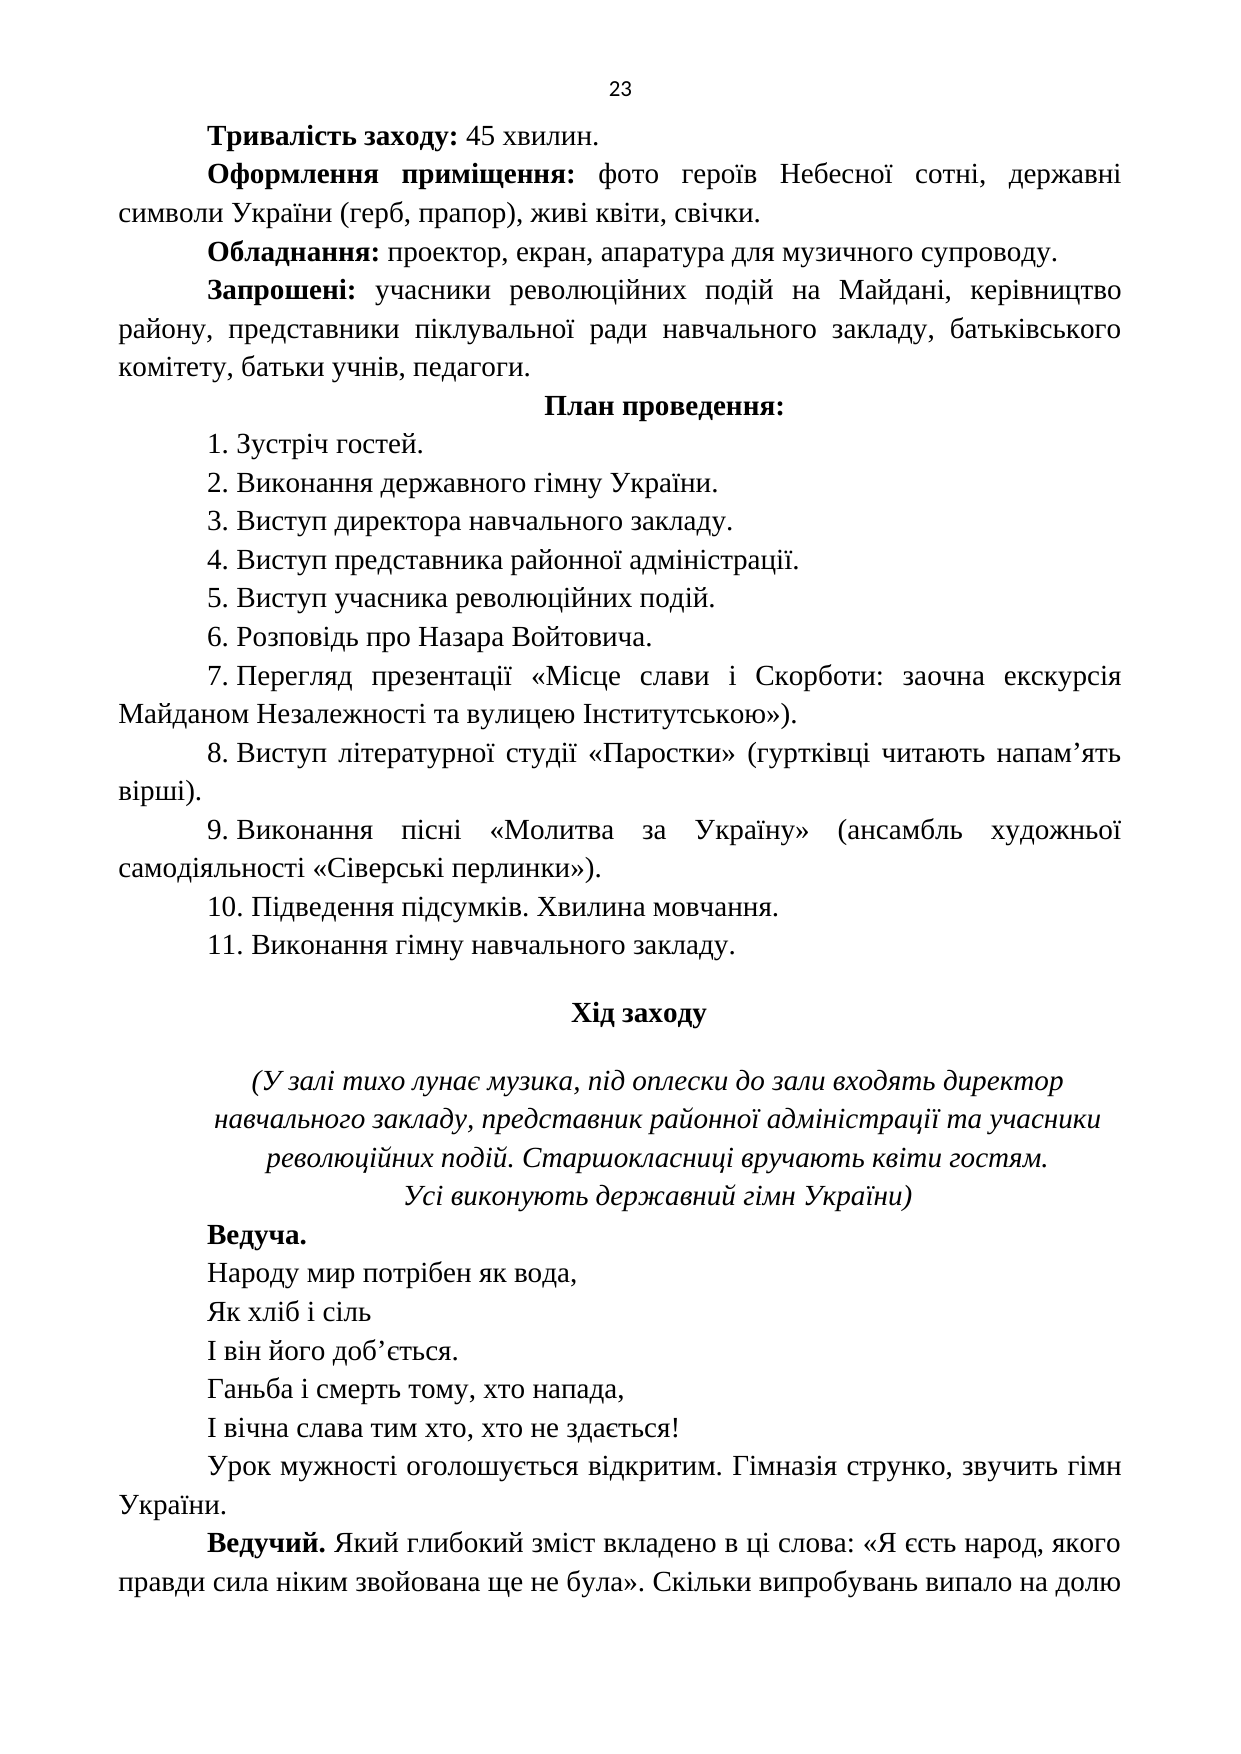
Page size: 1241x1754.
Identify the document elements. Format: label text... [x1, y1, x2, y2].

text Оформлення приміщення: фото героїв Небесної сотні, державні символи України (герб, прапор), живі квіти, свічки. [118, 157, 1122, 229]
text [118, 1525, 1122, 1597]
list Зустріч гостей. [118, 426, 1122, 460]
text Хід заходу [156, 995, 1122, 1029]
text Урок мужності оголошується відкритим. Гімназія струнко, звучить гімн України. [118, 1448, 1122, 1520]
text І він його доб’ється. [118, 1333, 1122, 1366]
list Виконання гімну навчального закладу. [118, 927, 1122, 961]
text Як хліб і сіль [118, 1294, 1122, 1328]
list Виступ представника районної адміністрації. [118, 542, 1122, 576]
list Виконання пісні «Молитва за Україну» (ансамбль художньої самодіяльності «Сіверські перлинки»). [118, 812, 1122, 884]
list Підведення підсумків. Хвилина мовчання. [118, 889, 1122, 922]
text (У залі тихо лунає музика, під оплески до зали входять директор навчального закладу, представник районної адміністрації та учасники революційних подій. Старшокласниці вручають квіти гостям. [193, 1063, 1122, 1173]
text Народу мир потрібен як вода, [118, 1256, 1122, 1289]
text План проведення: [118, 388, 1122, 421]
list Виступ директора навчального закладу. [118, 503, 1122, 537]
text Запрошені: учасники революційних подій на Майдані, керівництво району, представники піклувальної ради навчального закладу, батьківського комітету, батьки учнів, педагоги. [118, 272, 1122, 383]
list Виступ літературної студії «Паростки» (гуртківці читають напам’ять вірші). [118, 735, 1122, 807]
text Тривалість заходу: 45 хвилин. [118, 118, 1122, 152]
text Усі виконують державний гімн України) [193, 1178, 1122, 1212]
text І вічна слава тим хто, хто не здається! [118, 1410, 1122, 1443]
list Виступ учасника революційних подій. [118, 581, 1122, 614]
text Обладнання: проектор, екран, апаратура для музичного супроводу. [118, 234, 1122, 267]
list Перегляд презентації «Місце слави і Скорботи: заочна екскурсія Майданом Незалежності та вулицею Інститутською»). [118, 658, 1122, 730]
text Ведуча. [118, 1217, 1122, 1251]
text Ганьба і смерть тому, хто напада, [118, 1371, 1122, 1405]
list Розповідь про Назара Войтовича. [118, 619, 1122, 653]
list Виконання державного гімну України. [118, 465, 1122, 498]
